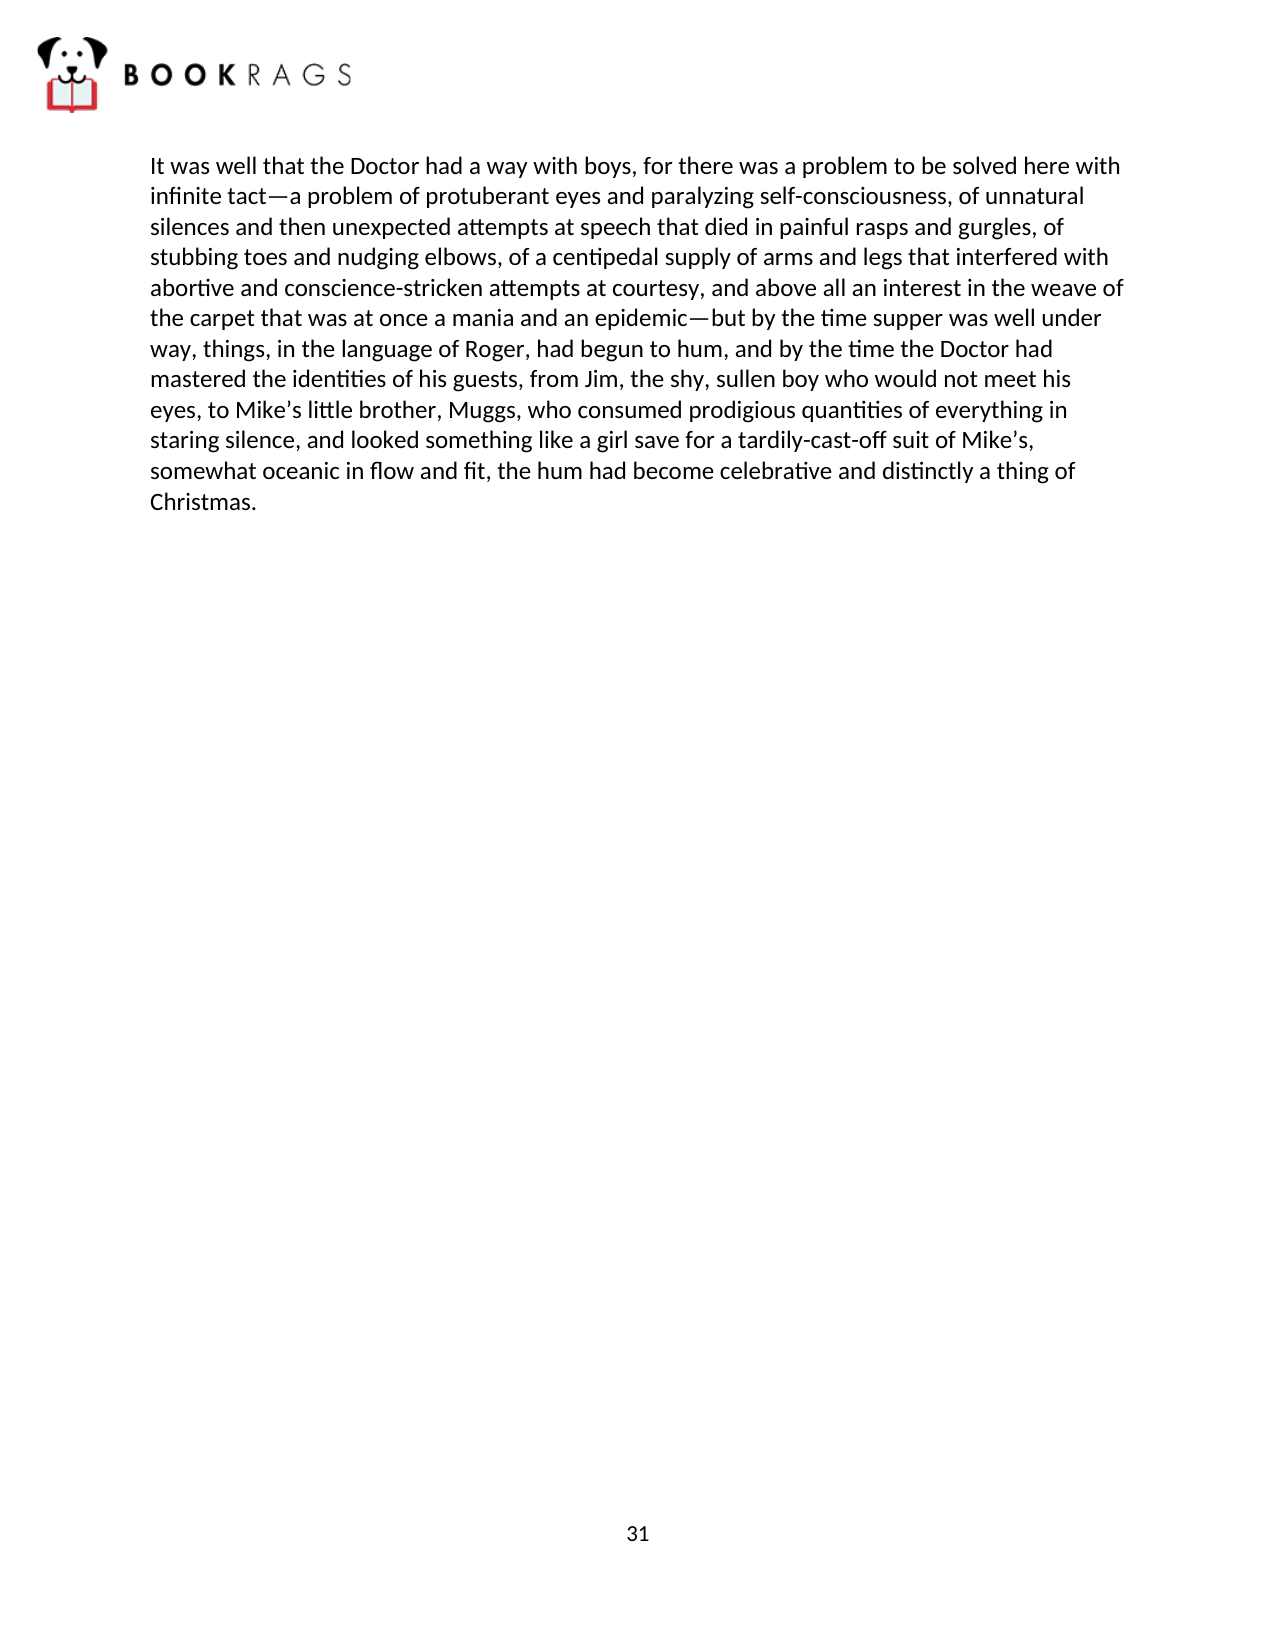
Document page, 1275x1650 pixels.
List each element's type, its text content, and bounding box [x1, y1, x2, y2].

picture [37, 37, 351, 113]
text It was well that the Doctor had a way with boys, for there was a problem to be solved here with infinite tact—­a problem of protuberant eyes and paralyzing self-consciousness, of unnatural silences and then unexpected attempts at speech that died in painful rasps and gurgles, of stubbing toes and nudging elbows, of a centipedal supply of arms and legs that interfered with abortive and conscience-stricken attempts at courtesy, and above all an interest in the weave of the carpet that was at once a mania and an epidemic—­but by the time supper was well under way, things, in the language of Roger, had begun to hum, and by the time the Doctor had mastered the identities of his guests, from Jim, the shy, sullen boy who would not meet his eyes, to Mike’s little brother, Muggs, who consumed prodigious quantities of everything in staring silence, and looked something like a girl save for a tardily-cast-off suit of Mike’s, somewhat oceanic in flow and fit, the hum had become celebrative and distinctly a thing of Christmas. [150, 150, 1125, 516]
